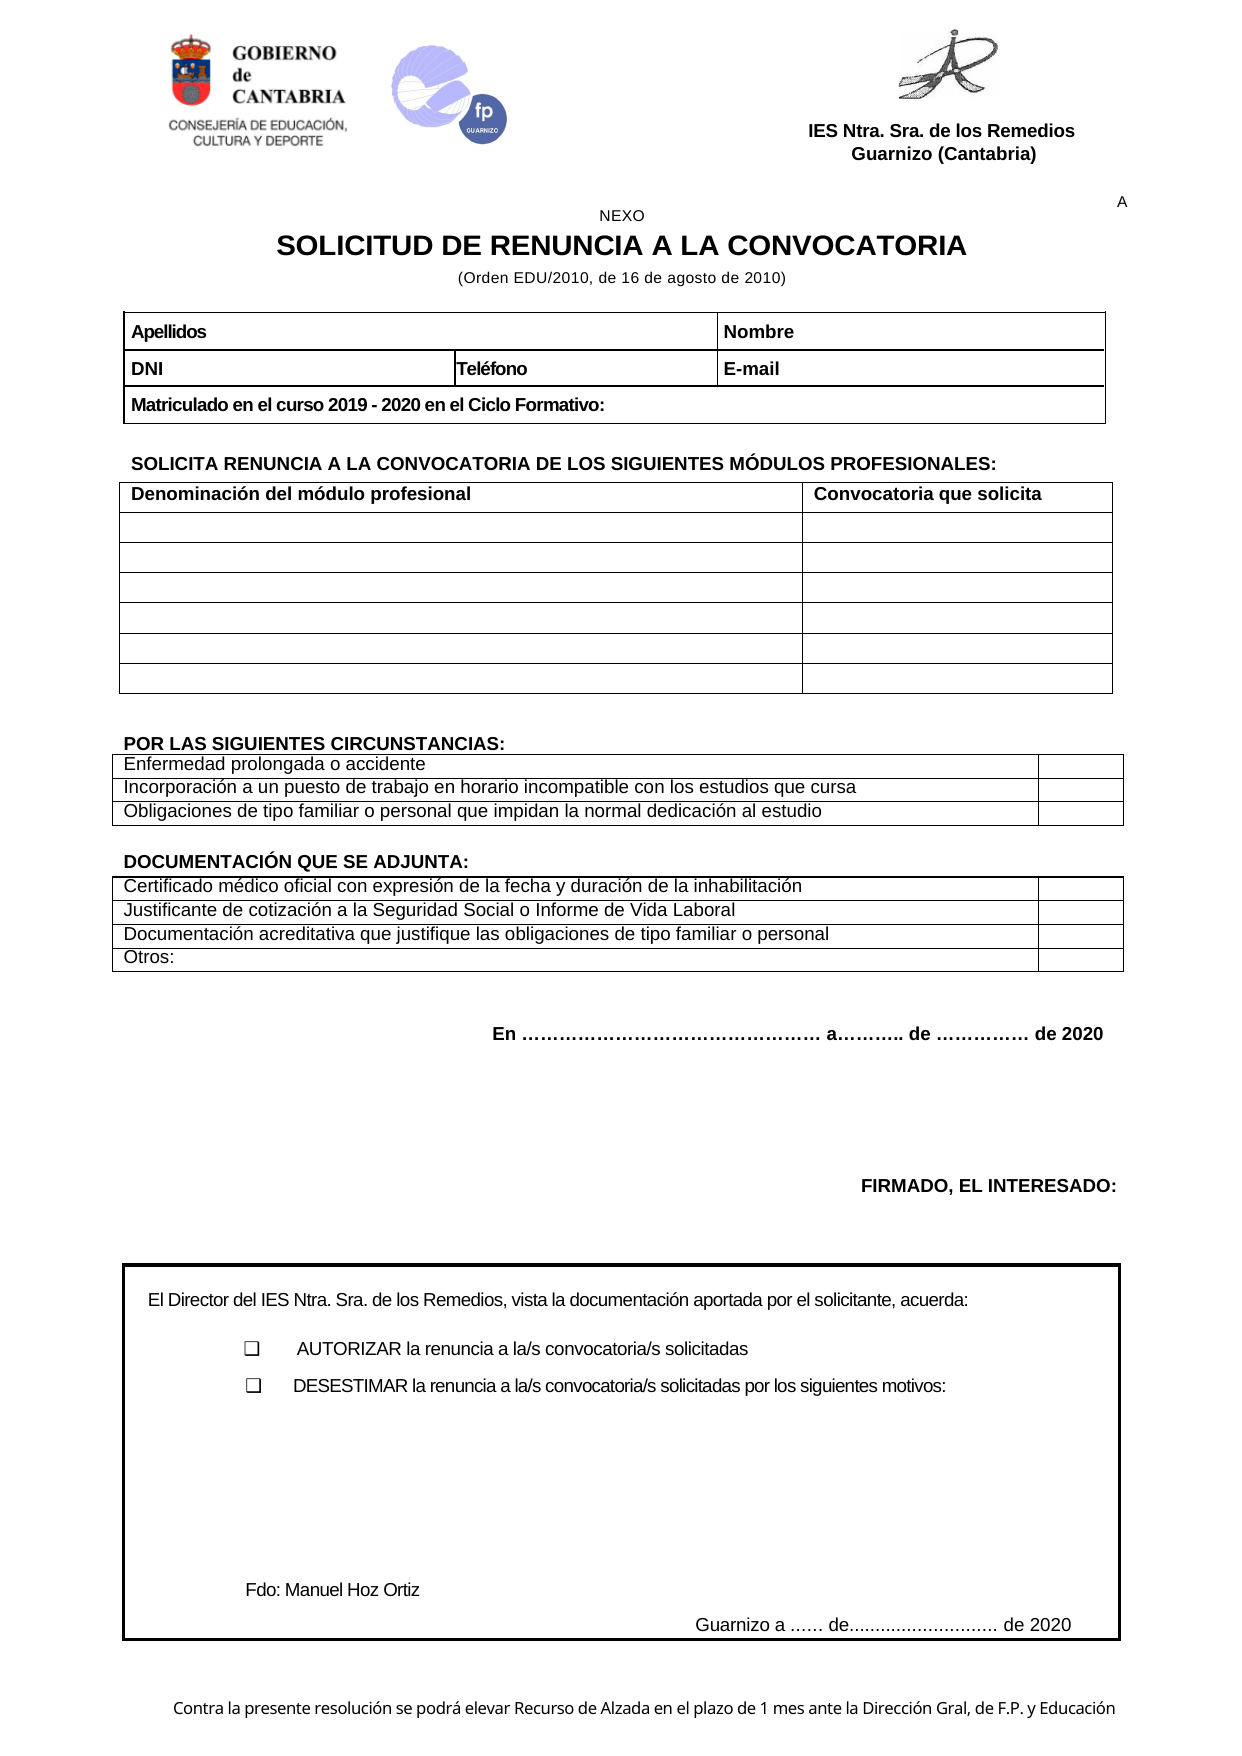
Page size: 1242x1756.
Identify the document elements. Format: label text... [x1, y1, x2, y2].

table_header Denominación del módulo profesional [120, 483, 802, 512]
table_header Enfermedad prolongada o accidente [113, 755, 1038, 777]
table_cell [803, 513, 1112, 542]
text POR LAS SIGUIENTES CIRCUNSTANCIAS: [123, 735, 1121, 754]
table_cell [120, 603, 802, 632]
table_cell Teléfono [456, 351, 717, 385]
text (Orden EDU/2010, de 16 de agosto de 2010) [123, 269, 1121, 287]
text ANEXO [123, 196, 1121, 225]
table_header Certificado médico oficial con expresión de la fecha y duración de la inhabilitación [113, 878, 1038, 900]
table_cell [1039, 779, 1123, 801]
picture [898, 29, 998, 99]
table_cell Justificante de cotización a la Seguridad Social o Informe de Vida Laboral [113, 901, 1038, 924]
table_cell [803, 664, 1112, 693]
table_header El Director del IES Ntra. Sra. de los Remedios, vista la documentación aportada por el solicitante, acuerda: ❑ AUTORIZAR la renuncia a la/s convocatoria/s solicitadas ❑ DESESTIMAR la renuncia a la/s convocatoria/s solicitadas por los siguientes motivos: Fdo: Manuel Hoz Ortiz Guarnizo a de de 2020 [125, 1267, 1118, 1638]
text SOLICITA RENUNCIA A LA CONVOCATORIA DE LOS SIGUIENTES MÓDULOS PROFESIONALES: [131, 453, 1121, 474]
table_cell [1039, 901, 1123, 924]
table_cell E-mail [718, 349, 1105, 385]
table_cell [803, 573, 1112, 602]
table_cell [1039, 925, 1123, 947]
table_cell Documentación acreditativa que justifique las obligaciones de tipo familiar o personal [113, 925, 1038, 947]
table_header Convocatoria que solicita [803, 483, 1112, 512]
table_cell [120, 634, 802, 662]
table_cell [803, 603, 1112, 632]
table_cell [120, 664, 802, 693]
table_cell Matriculado en el curso 2019 - 2020 en el Ciclo Formativo: [125, 385, 1105, 422]
text En ………………………………………… a……….. de …………… de 2020 [492, 1023, 1121, 1044]
table_cell Incorporación a un puesto de trabajo en horario incompatible con los estudios que cursa [113, 779, 1038, 801]
table_cell [1039, 802, 1123, 825]
table_cell [803, 543, 1112, 572]
text SOLICITUD DE RENUNCIA A LA CONVOCATORIA [123, 233, 1121, 262]
table_cell DNI [125, 351, 454, 385]
text DOCUMENTACIÓN QUE SE ADJUNTA: [123, 851, 1121, 873]
picture [123, 29, 512, 152]
table_cell Obligaciones de tipo familiar o personal que impidan la normal dedicación al estudio [113, 802, 1038, 825]
table_cell [120, 513, 802, 542]
table_cell [120, 573, 802, 602]
table_header Nombre [718, 313, 1105, 349]
text FIRMADO, EL INTERESADO: [861, 1174, 1121, 1196]
table_cell [1039, 949, 1123, 971]
table_cell [803, 634, 1112, 662]
table_cell Otros: [113, 949, 1038, 971]
table_header [1039, 878, 1123, 900]
table_cell [120, 543, 802, 572]
table_header Apellidos [125, 313, 717, 349]
table_header [1039, 755, 1123, 777]
